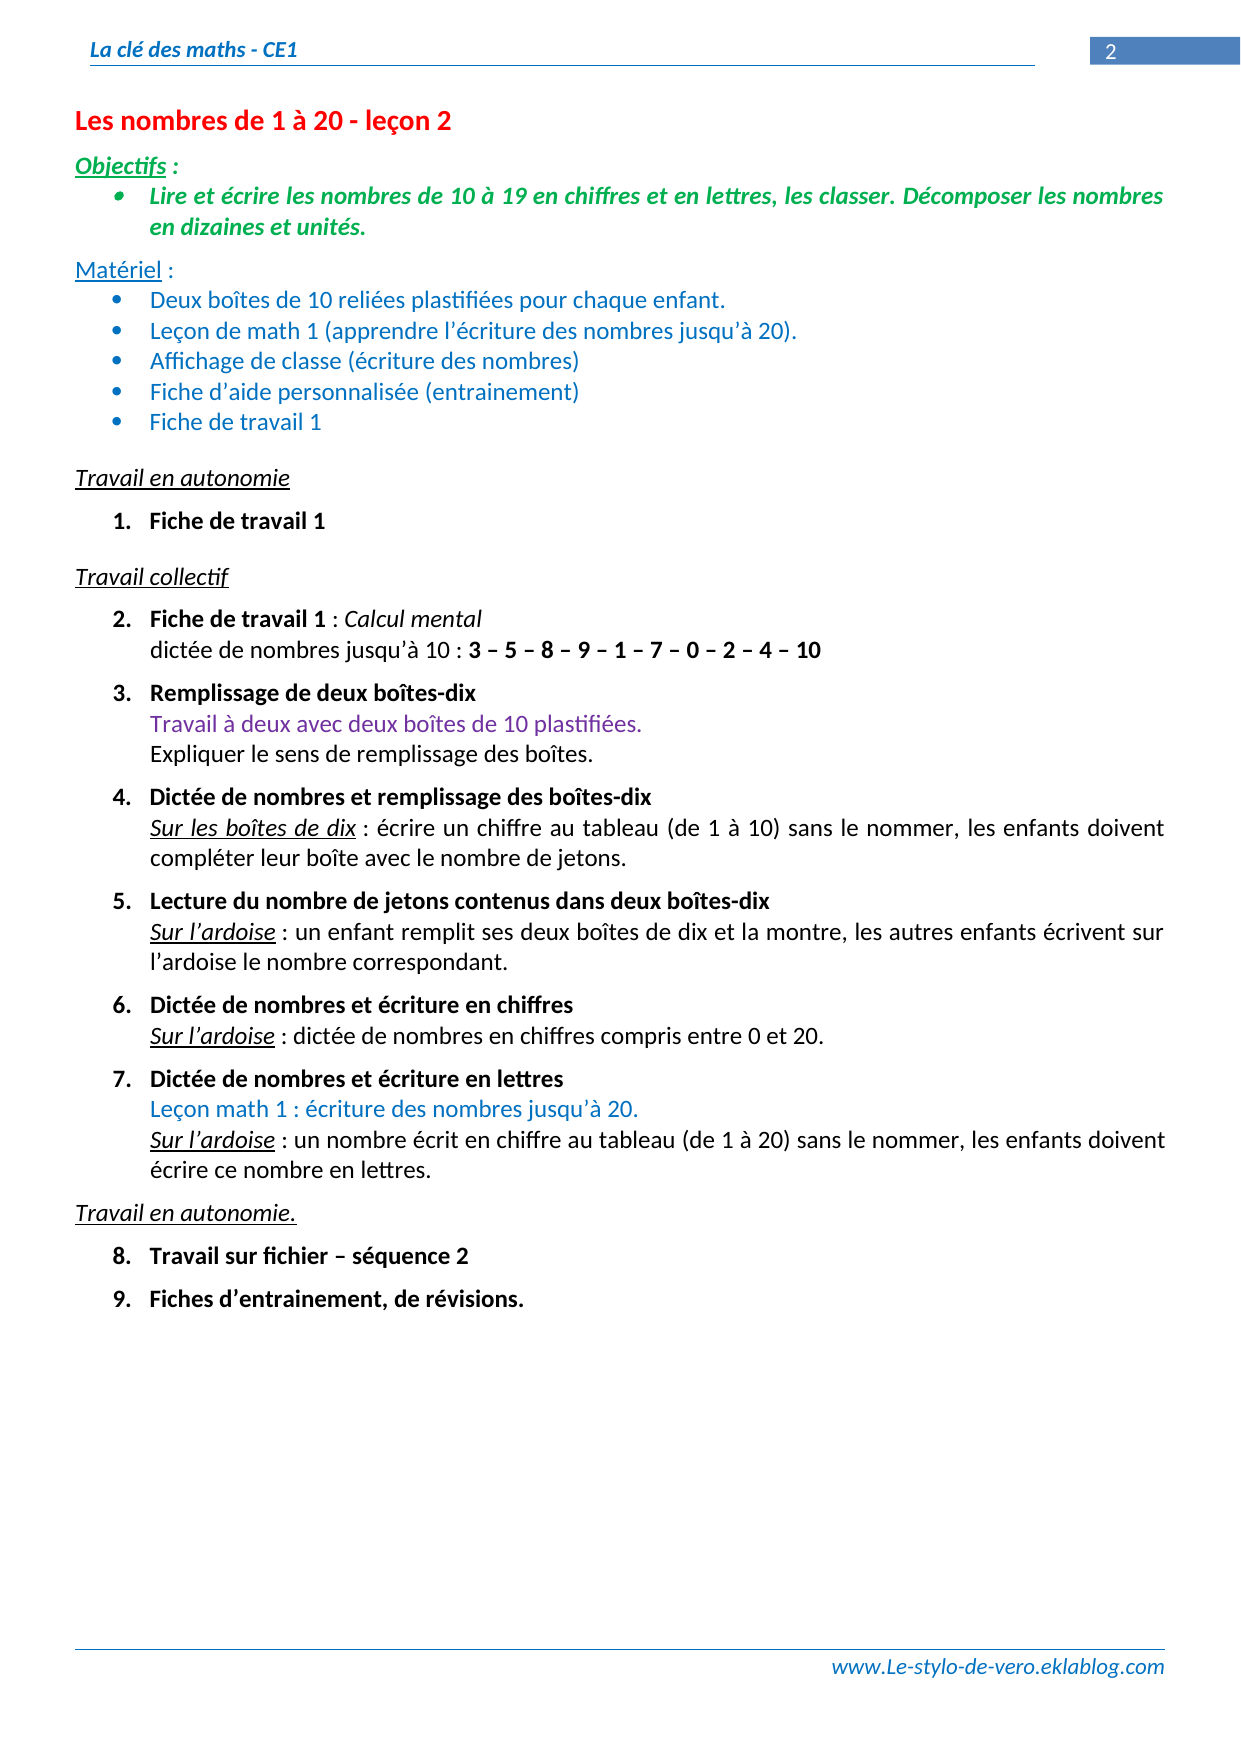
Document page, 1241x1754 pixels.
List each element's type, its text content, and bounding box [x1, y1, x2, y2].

list Travail en autonomie. [75, 1197, 1165, 1228]
list Fiches d’entrainement, de révisions. [112, 1283, 1165, 1314]
list Leçon math 1 : écriture des nombres jusqu’à 20. [150, 1093, 1165, 1124]
list Affichage de classe (écriture des nombres) [112, 346, 1165, 376]
list Fiche de travail 1 : Calcul mental [112, 604, 1165, 634]
text Les nombres de 1 à 20 - leçon 2 [75, 102, 1165, 137]
list Travail en autonomie [75, 462, 1165, 493]
list Travail collectif [75, 561, 1165, 591]
text Objectifs : [75, 150, 1165, 180]
list Leçon de math 1 (apprendre l’écriture des nombres jusqu’à 20). [112, 315, 1165, 346]
list Sur l’ardoise : un nombre écrit en chiffre au tableau (de 1 à 20) sans le nommer, les enfants doivent écrire ce nombre en lettres. [150, 1124, 1165, 1185]
list Matériel : [75, 254, 1165, 284]
list Dictée de nombres et remplissage des boîtes-dix [112, 781, 1165, 812]
list Expliquer le sens de remplissage des boîtes. [150, 738, 1165, 769]
text Sur les boîtes de dix : écrire un chiffre au tableau (de 1 à 10) sans le nommer, les enfants doivent compléter leur boîte avec le nombre de jetons. [150, 812, 1165, 873]
list Fiche de travail 1 [112, 407, 1165, 437]
list Dictée de nombres et écriture en chiffres [112, 989, 1165, 1020]
list Travail sur fichier – séquence 2 [112, 1241, 1165, 1271]
list Remplissage de deux boîtes-dix [112, 677, 1165, 708]
list Lecture du nombre de jetons contenus dans deux boîtes-dix [112, 885, 1165, 916]
list Lire et écrire les nombres de 10 à 19 en chiffres et en lettres, les classer. Décomposer les nombres en dizaines et unités. [112, 180, 1165, 241]
list Sur l’ardoise : un enfant remplit ses deux boîtes de dix et la montre, les autres enfants écrivent sur l’ardoise le nombre correspondant. [150, 916, 1165, 977]
list Fiche de travail 1 [112, 505, 1165, 536]
list Deux boîtes de 10 reliées plastifiées pour chaque enfant. [112, 284, 1165, 315]
list Fiche d’aide personnalisée (entrainement) [112, 376, 1165, 407]
list Dictée de nombres et écriture en lettres [112, 1063, 1165, 1093]
list Travail à deux avec deux boîtes de 10 plastifiées. [150, 708, 1165, 738]
list dictée de nombres jusqu’à 10 : 3 – 5 – 8 – 9 – 1 – 7 – 0 – 2 – 4 – 10 [150, 634, 1165, 665]
list Sur l’ardoise : dictée de nombres en chiffres compris entre 0 et 20. [150, 1020, 1165, 1050]
